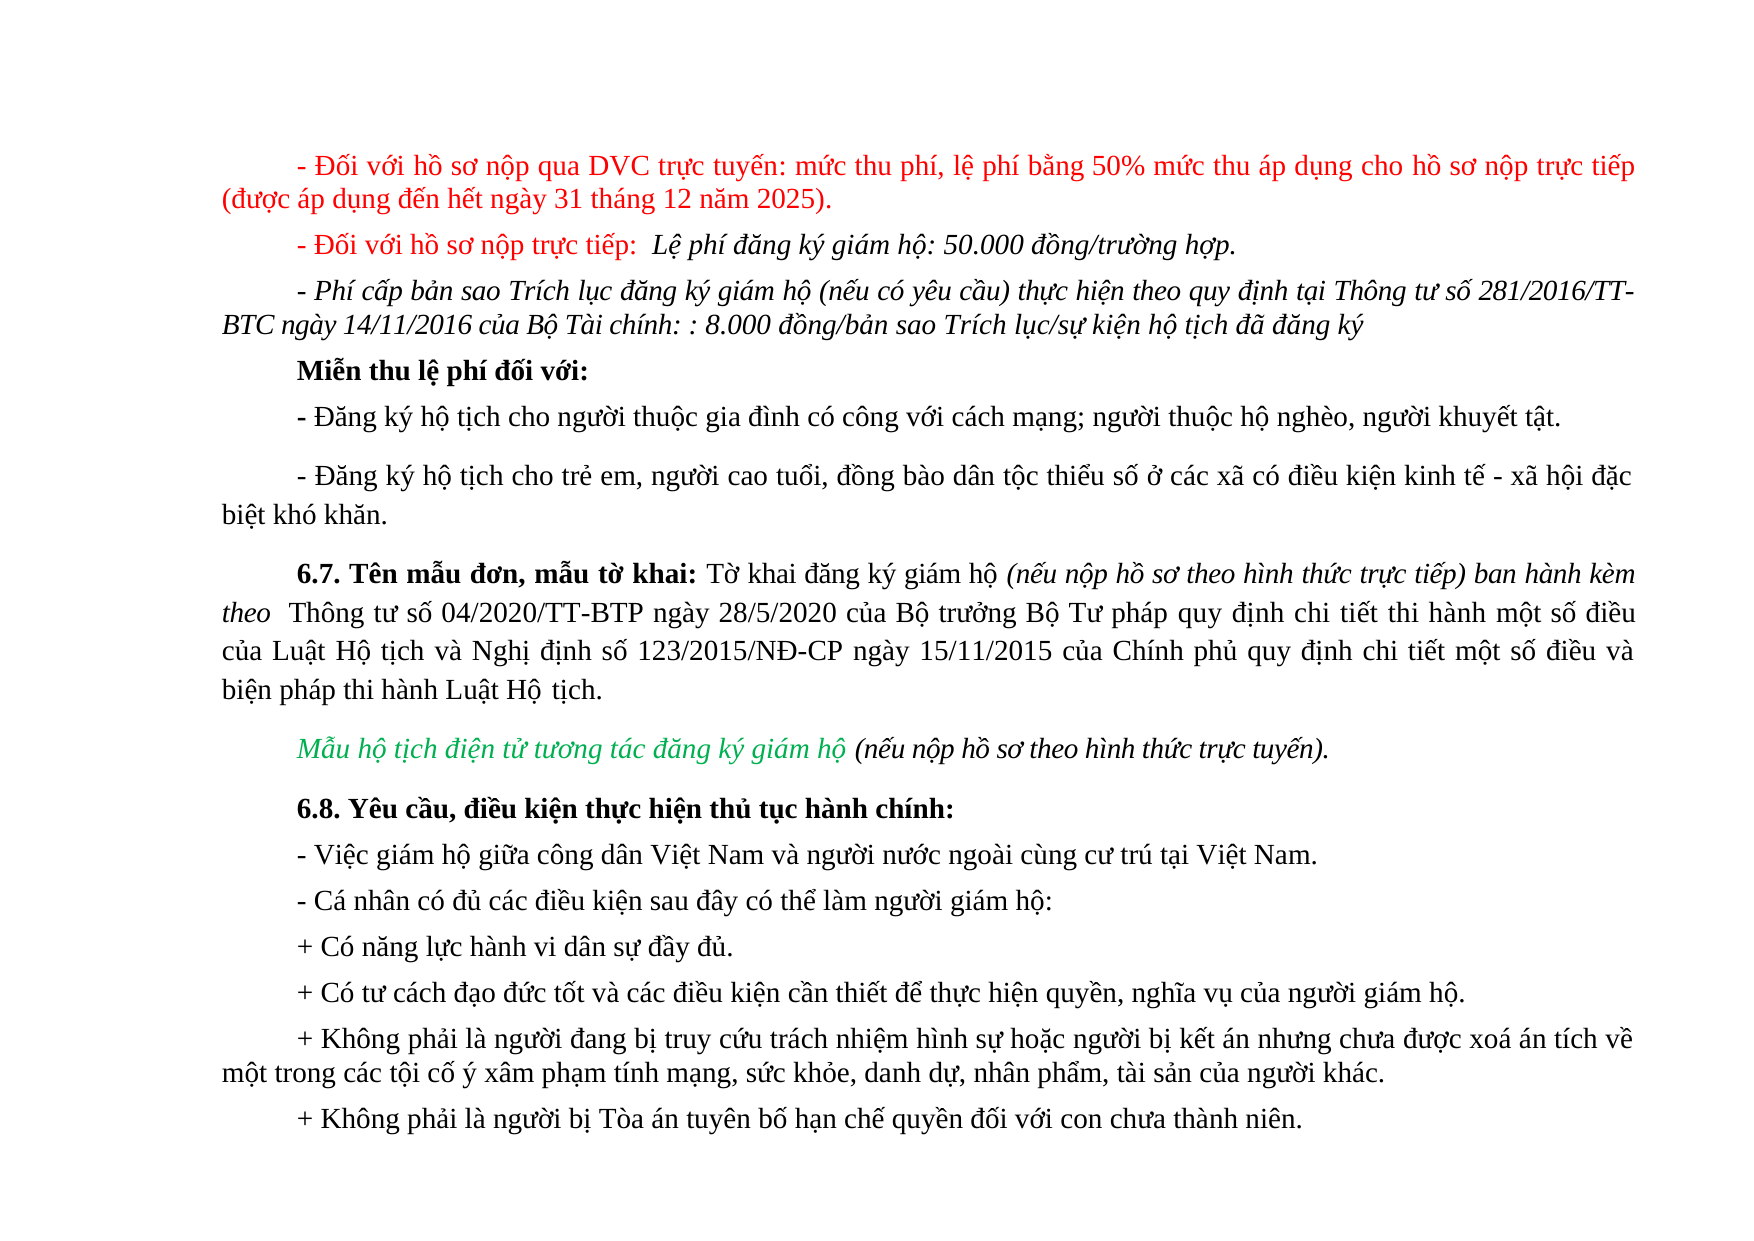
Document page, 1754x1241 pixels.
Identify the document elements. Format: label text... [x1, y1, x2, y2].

text Mẫu hộ tịch điện tử tương tác đăng ký giám hộ (nếu nộp hồ sơ theo hình thức trực tuyến). [222, 731, 1636, 765]
text - Đối với hồ sơ nộp qua DVC trực tuyến: mức thu phí, lệ phí bằng 50% mức thu áp dụng cho hồ sơ nộp trực tiếp (được áp dụng đến hết ngày 31 tháng 12 năm 2025). [222, 148, 1636, 215]
text - Đối với hồ sơ nộp trực tiếp: Lệ phí đăng ký giám hộ: 50.000 đồng/trường hợp. [222, 227, 1636, 261]
text 6.7. Tên mẫu đơn, mẫu tờ khai: Tờ khai đăng ký giám hộ (nếu nộp hồ sơ theo hình thức trực tiếp) ban hành kèm theo Thông tư số 04/2020/TT-BTP ngày 28/5/2020 của Bộ trưởng Bộ Tư pháp quy định chi tiết thi hành một số điều của Luật Hộ tịch và Nghị định số 123/2015/NĐ-CP ngày 15/11/2015 của Chính phủ quy định chi tiết một số điều và biện pháp thi hành Luật Hộ tịch. [222, 556, 1636, 705]
text + Có tư cách đạo đức tốt và các điều kiện cần thiết để thực hiện quyền, nghĩa vụ của người giám hộ. [222, 976, 1636, 1009]
text - Đăng ký hộ tịch cho người thuộc gia đình có công với cách mạng; người thuộc hộ nghèo, người khuyết tật. [222, 399, 1636, 432]
text - Việc giám hộ giữa công dân Việt Nam và người nước ngoài cùng cư trú tại Việt Nam. [222, 837, 1636, 871]
text + Không phải là người bị Tòa án tuyên bố hạn chế quyền đối với con chưa thành niên. [222, 1101, 1636, 1135]
text - Phí cấp bản sao Trích lục đăng ký giám hộ (nếu có yêu cầu) thực hiện theo quy định tại Thông tư số 281/2016/TT-BTC ngày 14/11/2016 của Bộ Tài chính: : 8.000 đồng/bản sao Trích lục/sự kiện hộ tịch đã đăng ký [222, 273, 1636, 340]
text - Đăng ký hộ tịch cho trẻ em, người cao tuổi, đồng bào dân tộc thiểu số ở các xã có điều kiện kinh tế - xã hội đặc biệt khó khăn. [222, 458, 1636, 530]
text + Có năng lực hành vi dân sự đầy đủ. [222, 929, 1636, 963]
text - Cá nhân có đủ các điều kiện sau đây có thể làm người giám hộ: [222, 883, 1636, 917]
text + Không phải là người đang bị truy cứu trách nhiệm hình sự hoặc người bị kết án nhưng chưa được xoá án tích về một trong các tội cố ý xâm phạm tính mạng, sức khỏe, danh dự, nhân phẩm, tài sản của người khác. [222, 1022, 1636, 1089]
text Miễn thu lệ phí đối với: [222, 353, 1636, 386]
text 6.8. Yêu cầu, điều kiện thực hiện thủ tục hành chính: [222, 791, 1636, 825]
